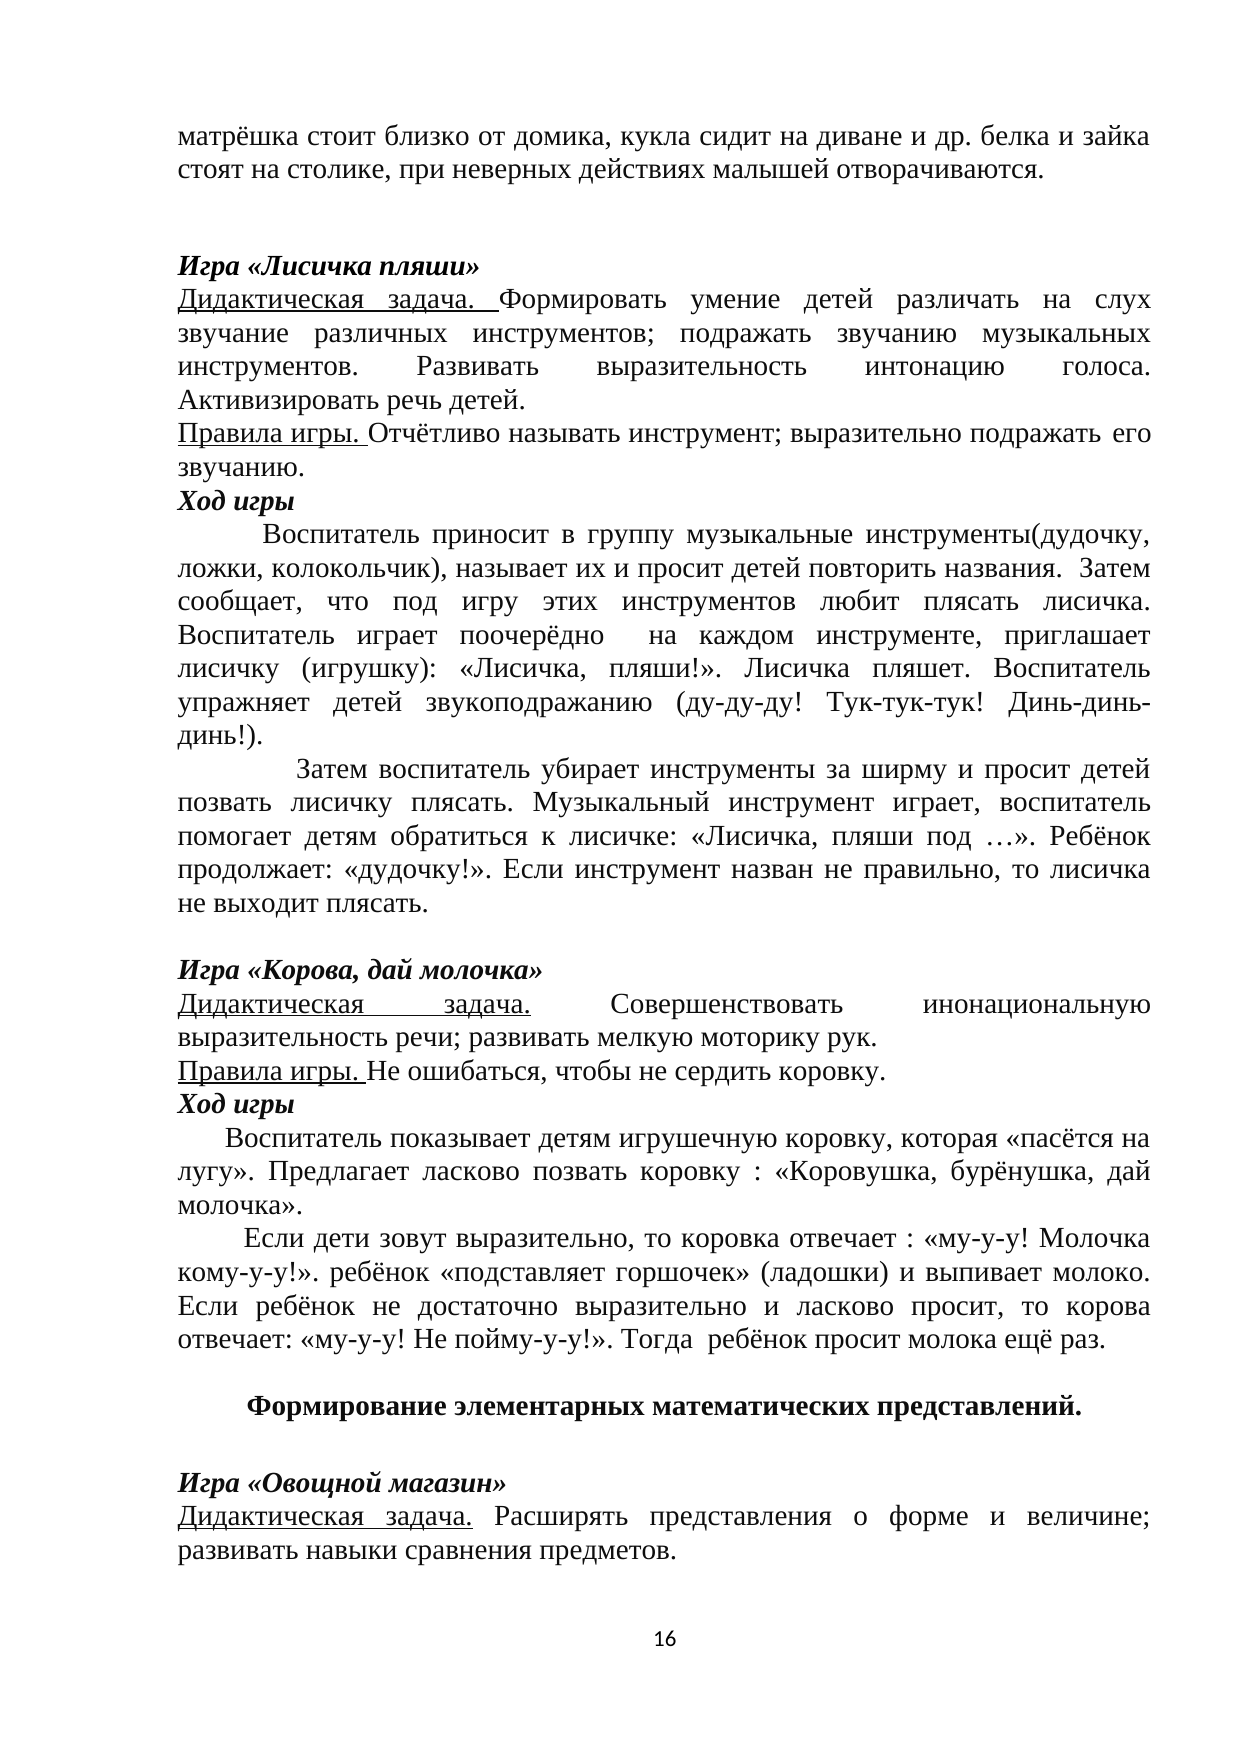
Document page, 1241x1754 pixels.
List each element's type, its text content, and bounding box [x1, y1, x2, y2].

text Воспитатель приносит в группу музыкальные инструменты(дудочку, ложки, колокольчик), называет их и просит детей повторить названия. Затем сообщает, что под игру этих инструментов любит плясать лисичка. Воспитатель играет поочерёдно на каждом инструменте, приглашает лисичку (игрушку): «Лисичка, пляши!». Лисичка пляшет. Воспитатель упражняет детей звукоподражанию (ду-ду-ду! Тук-тук-тук! Динь-динь-динь!). [177, 516, 1152, 751]
text Правила игры. Отчётливо называть инструмент; выразительно подражать его звучанию. [177, 416, 1152, 483]
text Ход игры [177, 1086, 1152, 1120]
text Воспитатель показывает детям игрушечную коровку, которая «пасётся на лугу». Предлагает ласково позвать коровку : «Коровушка, бурёнушка, дай молочка». [177, 1120, 1152, 1221]
text Формирование элементарных математических представлений. [177, 1388, 1152, 1422]
text Игра «Лисичка пляши» [177, 248, 1152, 281]
text Игра «Корова, дай молочка» [177, 952, 1152, 986]
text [177, 118, 1152, 185]
text Дидактическая задача. Совершенствовать инонациональную выразительность речи; развивать мелкую моторику рук. [177, 986, 1152, 1053]
text Дидактическая задача. Расширять представления о форме и величине; развивать навыки сравнения предметов. [177, 1498, 1152, 1566]
text Правила игры. Не ошибаться, чтобы не сердить коровку. [177, 1053, 1152, 1086]
text Ход игры [177, 483, 1152, 516]
text Если дети зовут выразительно, то коровка отвечает : «му-у-у! Молочка кому-у-у!». ребёнок «подставляет горшочек» (ладошки) и выпивает молоко. Если ребёнок не достаточно выразительно и ласково просит, то корова отвечает: «му-у-у! Не пойму-у-у!». Тогда ребёнок просит молока ещё раз. [177, 1221, 1152, 1355]
text Дидактическая задача. Формировать умение детей различать на слух звучание различных инструментов; подражать звучанию музыкальных инструментов. Развивать выразительность интонацию голоса. Активизировать речь детей. [177, 281, 1152, 416]
text Игра «Овощной магазин» [177, 1465, 1152, 1498]
text Затем воспитатель убирает инструменты за ширму и просит детей позвать лисичку плясать. Музыкальный инструмент играет, воспитатель помогает детям обратиться к лисичке: «Лисичка, пляши под …». Ребёнок продолжает: «дудочку!». Если инструмент назван не правильно, то лисичка не выходит плясать. [177, 751, 1152, 919]
